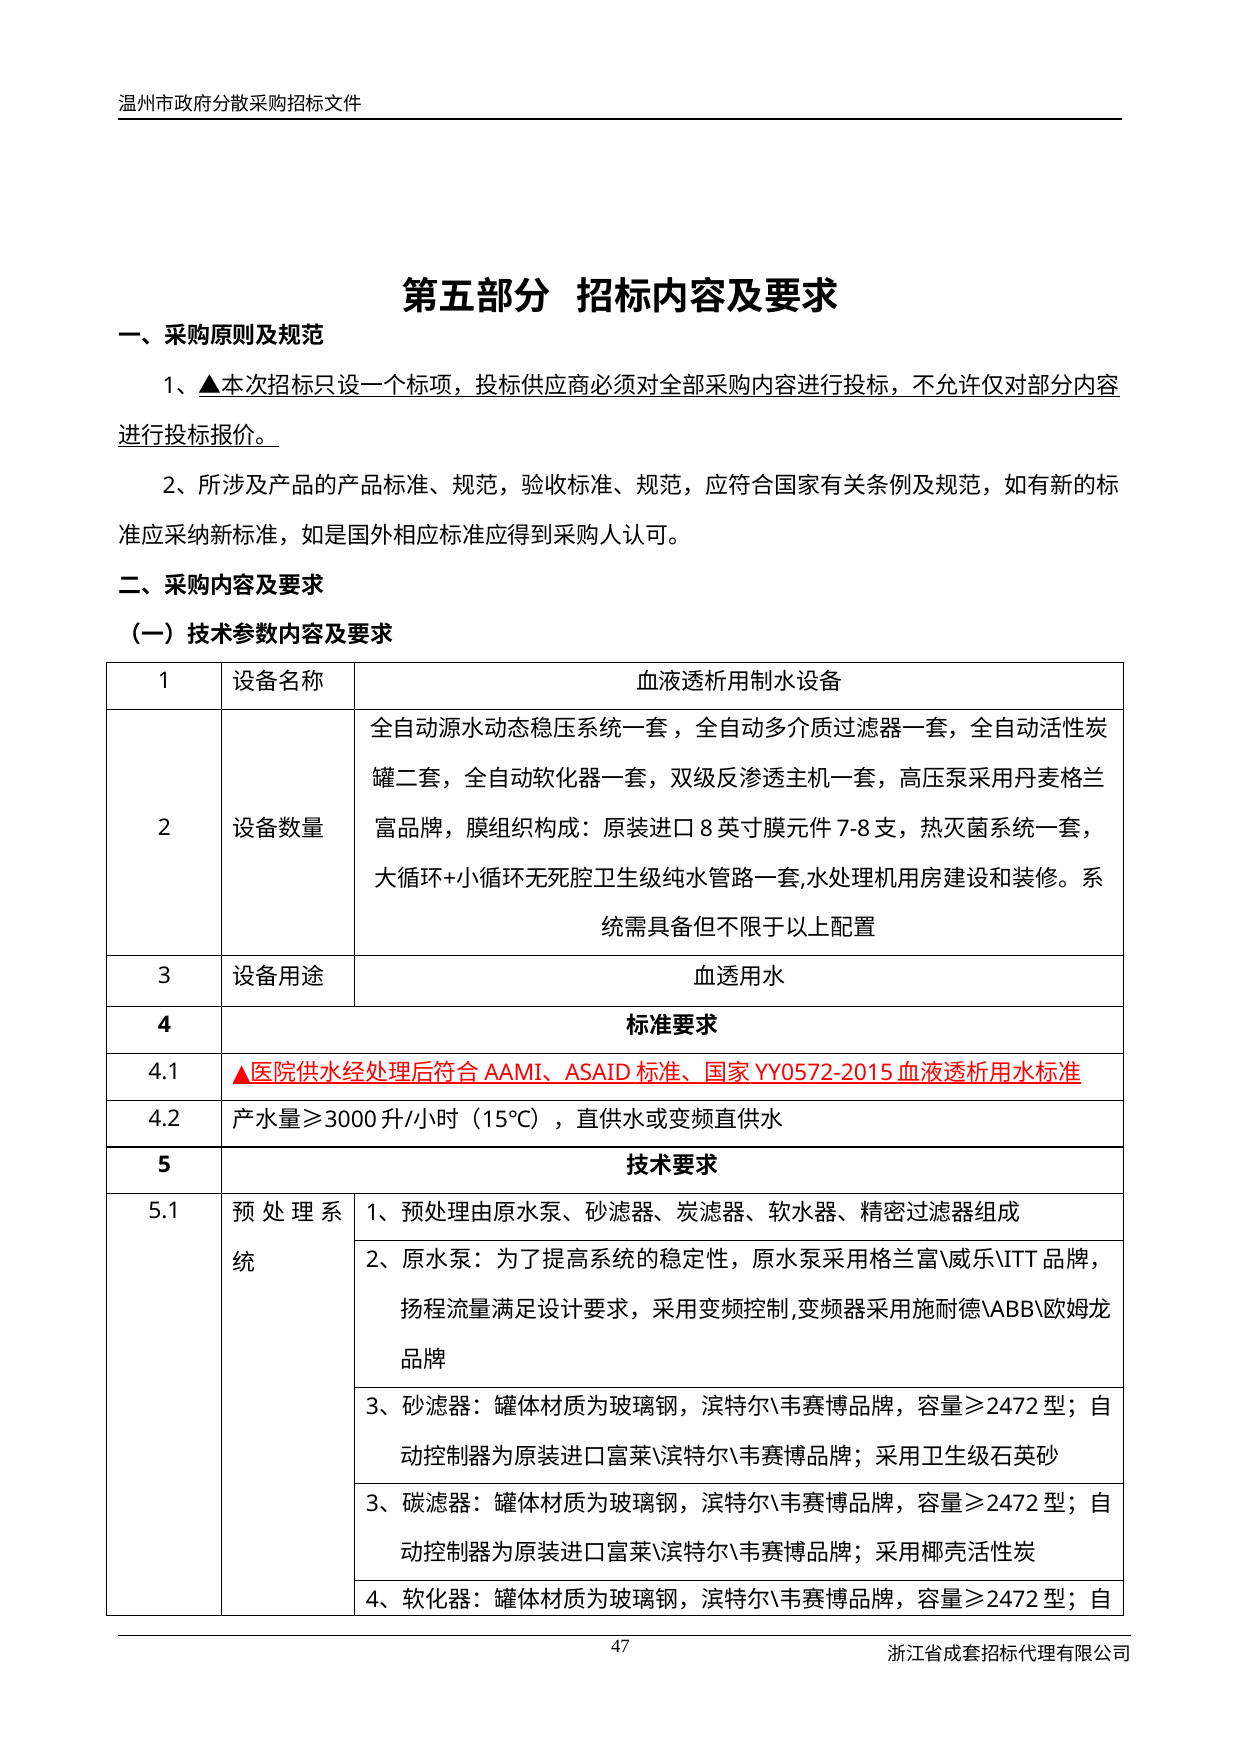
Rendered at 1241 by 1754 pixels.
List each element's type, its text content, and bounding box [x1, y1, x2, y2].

table_header 设备名称 [222, 663, 354, 709]
table_cell 4.1 [107, 1054, 221, 1099]
table_cell 2 [107, 710, 221, 955]
table_header 血液透析用制水设备 [355, 663, 1123, 709]
table_cell 标准要求 [222, 1007, 1123, 1053]
text 一、采购原则及规范 [118, 317, 1122, 351]
table_cell 1、预处理由原水泵、砂滤器、炭滤器、软水器、精密过滤器组成 [355, 1194, 1123, 1240]
text 1、▲本次招标只设一个标项，投标供应商必须对全部采购内容进行投标，不允许仅对部分内容进行投标报价。 [118, 367, 1122, 450]
table_cell 3、碳滤器：罐体材质为玻璃钢，滨特尔\韦赛博品牌，容量≥2472型；自动控制器为原装进口富莱\滨特尔\韦赛博品牌；采用椰壳活性炭 [355, 1484, 1123, 1580]
text 2、所涉及产品的产品标准、规范，验收标准、规范，应符合国家有关条例及规范，如有新的标准应采纳新标准，如是国外相应标准应得到采购人认可。 [118, 467, 1122, 550]
text 第五部分 招标内容及要求 [118, 278, 1122, 317]
text 二、采购内容及要求 [118, 567, 1122, 600]
table_cell 4 [107, 1007, 221, 1053]
table_cell 血透用水 [355, 956, 1123, 1006]
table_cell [355, 1581, 1123, 1614]
table_cell 设备用途 [222, 956, 354, 1006]
table_cell 技术要求 [222, 1148, 1123, 1193]
table_cell 4.2 [107, 1101, 221, 1146]
text （一）技术参数内容及要求 [118, 616, 1122, 649]
table_cell 2、原水泵：为了提高系统的稳定性，原水泵采用格兰富\威乐\ITT品牌，扬程流量满足设计要求，采用变频控制,变频器采用施耐德\ABB\欧姆龙品牌 [355, 1241, 1123, 1387]
table_cell ▲医院供水经处理后符合AAMI、ASAID标准、国家YY0572-2015血液透析用水标准 [222, 1054, 1123, 1099]
table_cell 产水量≥3000升/小时（15℃），直供水或变频直供水 [222, 1101, 1123, 1146]
table_header 1 [107, 663, 221, 709]
table_cell 5 [107, 1148, 221, 1193]
table_cell 设备数量 [222, 710, 354, 955]
table_cell 预处理系统 [222, 1194, 354, 1614]
table_cell 全自动源水动态稳压系统一套 ，全自动多介质过滤器一套，全自动活性炭罐二套，全自动软化器一套，双级反渗透主机一套，高压泵采用丹麦格兰富品牌，膜组织构成：原装进口8英寸膜元件7-8支，热灭菌系统一套，大循环+小循环无死腔卫生级纯水管路一套,水处理机用房建设和装修。系统需具备但不限于以上配置 [355, 710, 1123, 955]
table_cell 5.1 [107, 1194, 221, 1614]
table_cell 3 [107, 956, 221, 1006]
table_cell 3、砂滤器：罐体材质为玻璃钢，滨特尔\韦赛博品牌，容量≥2472型；自动控制器为原装进口富莱\滨特尔\韦赛博品牌；采用卫生级石英砂 [355, 1388, 1123, 1483]
